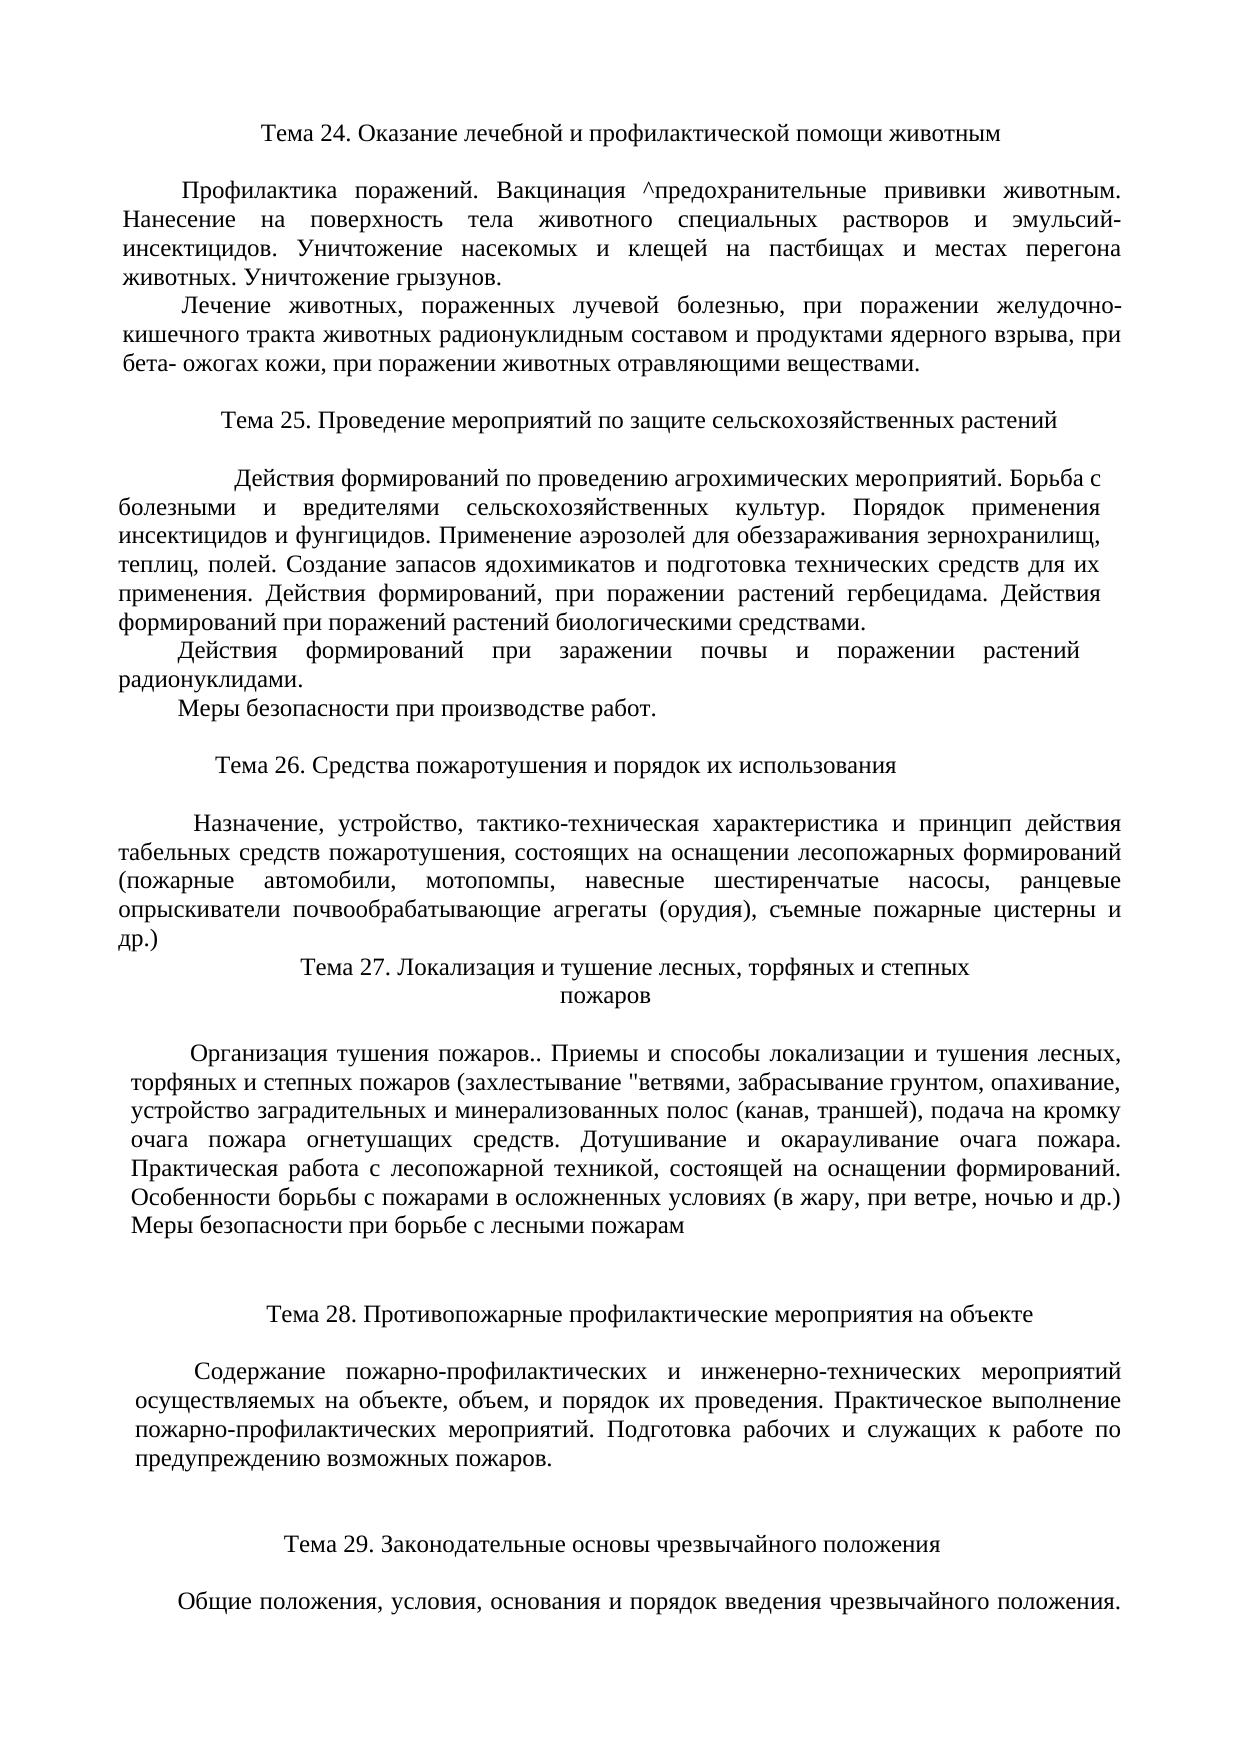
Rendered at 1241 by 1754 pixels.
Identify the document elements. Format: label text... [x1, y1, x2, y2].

text Тема 27. Локализация и тушение лесных, торфяных и степных пожаров [193, 952, 1018, 1009]
text Действия формирований при заражении почвы и поражении растений радионуклидами. [118, 636, 1080, 693]
text Организация тушения пожаров.. Приемы и способы локализации и тушения лесных, торфяных и степных пожаров (захлестывание "ветвями, забрасывание грунтом, опахивание, устройство заградительных и минерализованных полос (канав, траншей), подача на кромку очага пожара огнетушащих средств. Дотушивание и окарауливание очага пожара. Практическая работа с лесопожарной техникой, состоящей на оснащении формирований. Особенности борьбы с пожарами в осложненных условиях (в жару, при ветре, ночью и др.) Меры безопасности при борьбе с лесными пожарам [131, 1038, 1122, 1239]
text Тема 26. Средства пожаротушения и порядок их использования [118, 751, 934, 779]
text Меры безопасности при производстве работ. [118, 693, 1080, 722]
text Профилактика поражений. Вакцинация ^предохранительные прививки животным. Нанесение на поверхность тела животного специальных растворов и эмульсий-инсектицидов. Уничтожение насекомых и клещей на пастбищах и местах перегона животных. Уничтожение грызунов. [122, 176, 1122, 291]
text Назначение, устройство, тактико-техническая характеристика и принцип действия табельных средств пожаротушения, состоящих на оснащении лесопожарных формирований (пожарные автомобили, мотопомпы, навесные шестиренчатые насосы, ранцевые опрыскиватели почвообрабатывающие агрегаты (орудия), съемные пожарные цистерны и др.) [118, 808, 1122, 952]
text Тема 24. Оказание лечебной и профилактической помощи животным [143, 118, 1059, 147]
text Тема 25. Проведение мероприятий по защите сельскохозяйственных растений [118, 406, 1101, 434]
text Тема 28. Противопожарные профилактические мероприятия на объекте [118, 1299, 1122, 1328]
text Содержание пожарно-профилактических и инженерно-технических мероприятий осуществляемых на объекте, объем, и порядок их проведения. Практическое выполнение пожарно-профилактических мероприятий. Подготовка рабочих и служащих к работе по предупреждению возможных пожаров. [135, 1356, 1122, 1471]
text Действия формирований по проведению агрохимических мероприятий. Борьба с болезными и вредителями сельскохозяйственных культур. Порядок применения инсектицидов и фунгицидов. Применение аэрозолей для обеззараживания зернохранилищ, теплиц, полей. Создание запасов ядохимикатов и подготовка технических средств для их применения. Действия формирований, при поражении растений гербецидама. Действия формирований при поражений растений биологическими средствами. [118, 463, 1101, 636]
text Лечение животных, пораженных лучевой болезнью, при поражении желудочно-кишечного тракта животных радионуклидным составом и продуктами ядерного взрыва, при бета- ожогах кожи, при поражении животных отравляющими веществами. [122, 291, 1122, 377]
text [118, 1586, 1122, 1615]
text Тема 29. Законодательные основы чрезвычайного положения [168, 1529, 997, 1558]
